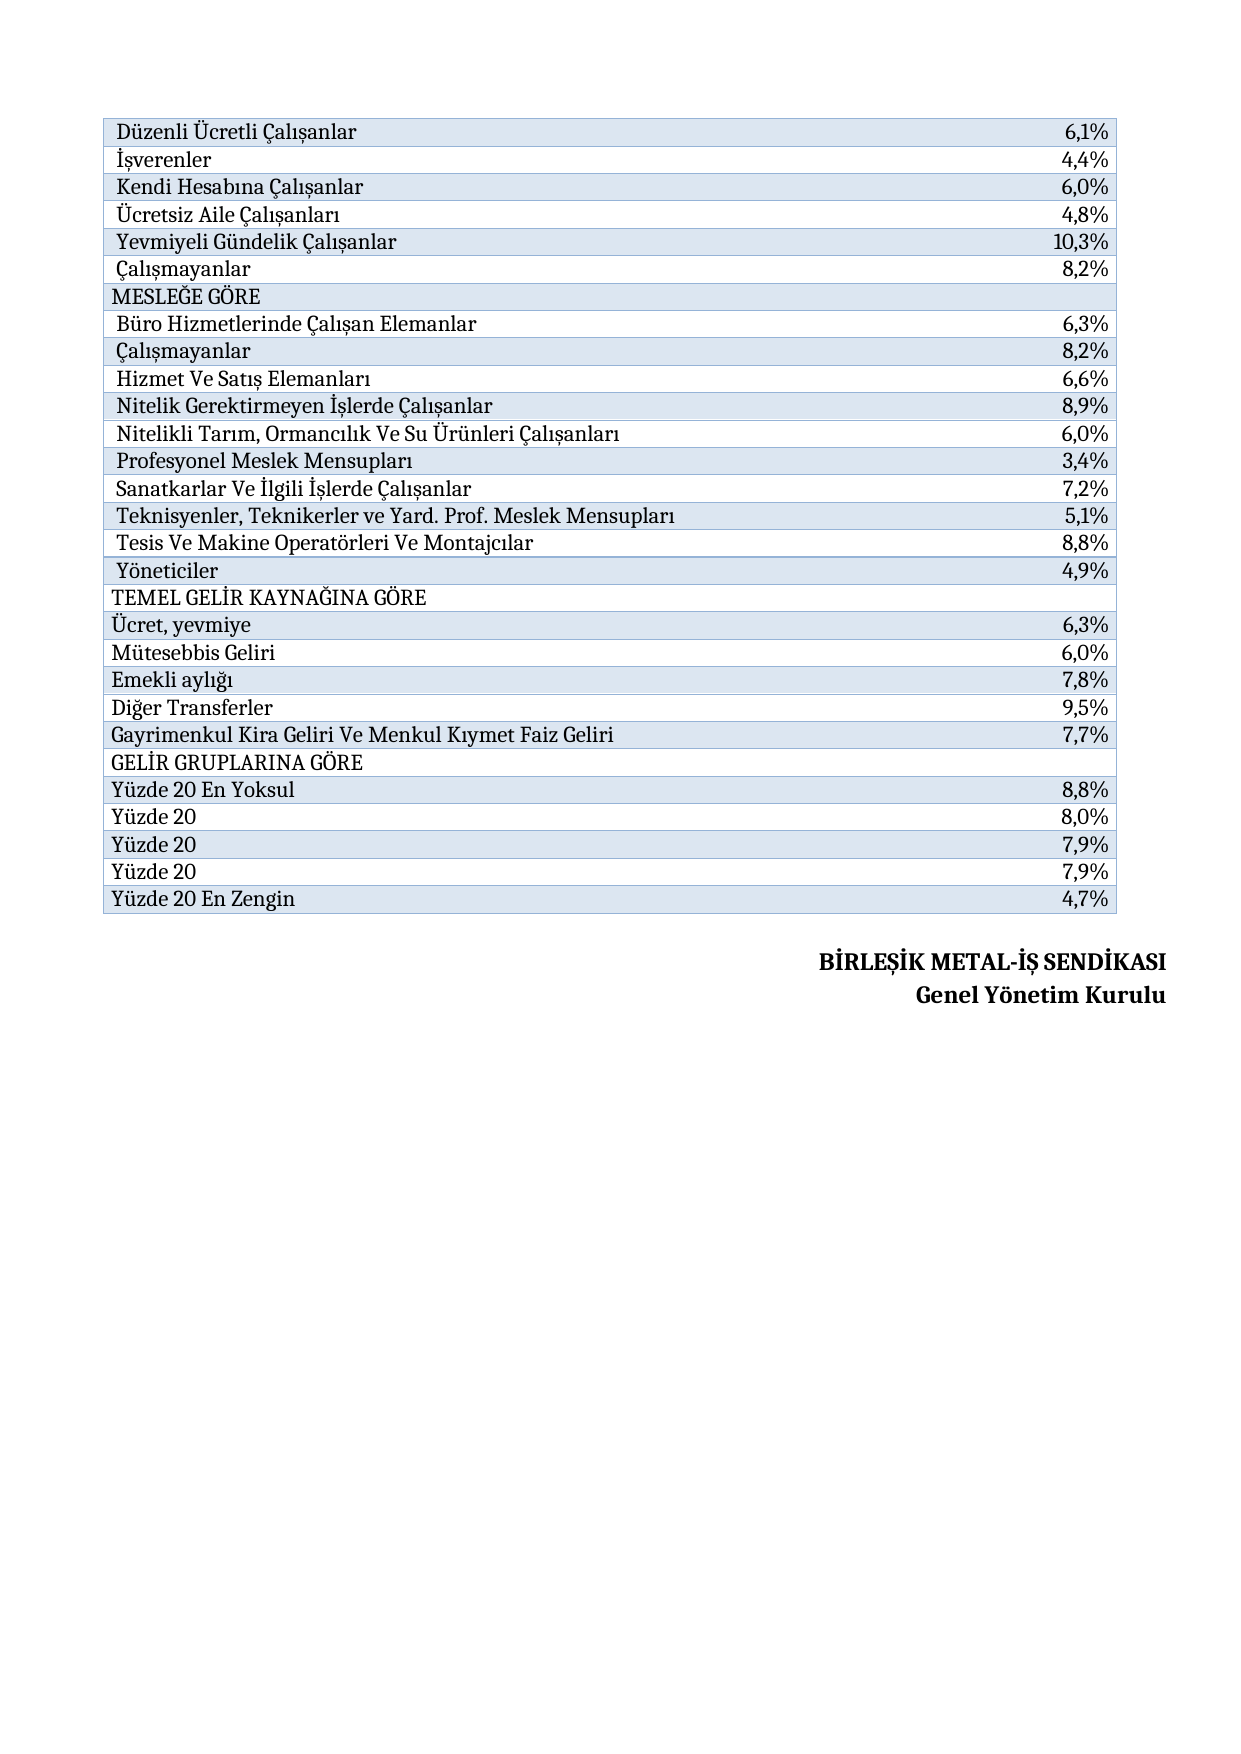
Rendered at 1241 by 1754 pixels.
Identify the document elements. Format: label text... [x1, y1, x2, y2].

table_cell 8,2% [773, 256, 1116, 282]
table_cell 6,3% [773, 311, 1116, 337]
table_cell Gayrimenkul Kira Geliri Ve Menkul Kıymet Faiz Geliri [104, 722, 773, 748]
table_cell 3,4% [773, 448, 1116, 474]
table_cell 4,8% [773, 201, 1116, 228]
table_cell 8,8% [773, 777, 1116, 803]
table_cell Emekli aylığı [104, 667, 773, 693]
table_cell 6,3% [773, 612, 1116, 639]
table_cell Sanatkarlar Ve İlgili İşlerde Çalışanlar [104, 475, 773, 502]
table_cell 6,0% [773, 640, 1116, 666]
table_cell Profesyonel Meslek Mensupları [104, 448, 773, 474]
table_cell [773, 749, 1116, 776]
table_cell 6,0% [773, 174, 1116, 200]
table_cell [773, 284, 1116, 310]
table_cell 4,7% [773, 886, 1116, 913]
text Genel Yönetim Kurulu [103, 981, 1167, 1010]
table_cell Nitelik Gerektirmeyen İşlerde Çalışanlar [104, 393, 773, 419]
table_cell Hizmet Ve Satış Elemanları [104, 366, 773, 392]
table_cell Teknisyenler, Teknikerler ve Yard. Prof. Meslek Mensupları [104, 503, 773, 529]
table_cell 4,9% [773, 558, 1116, 584]
table_cell Yüzde 20 [104, 831, 773, 858]
table_cell 7,8% [773, 667, 1116, 693]
table_cell 6,6% [773, 366, 1116, 392]
table_cell 9,5% [773, 695, 1116, 721]
table_cell Yüzde 20 En Yoksul [104, 777, 773, 803]
table_cell Yevmiyeli Gündelik Çalışanlar [104, 229, 773, 255]
table_cell Kendi Hesabına Çalışanlar [104, 174, 773, 200]
table_cell 4,4% [773, 147, 1116, 173]
table_cell Yüzde 20 En Zengin [104, 886, 773, 913]
table_cell Çalışmayanlar [104, 338, 773, 365]
table_cell Tesis Ve Makine Operatörleri Ve Montajcılar [104, 530, 773, 556]
table_cell 7,9% [773, 859, 1116, 885]
table_cell 10,3% [773, 229, 1116, 255]
table_cell GELİR GRUPLARINA GÖRE [104, 749, 773, 776]
table_cell 7,9% [773, 831, 1116, 858]
table_cell Yüzde 20 [104, 804, 773, 830]
table_cell Yöneticiler [104, 558, 773, 584]
table_cell 6,0% [773, 421, 1116, 447]
table_cell 6,1% [773, 119, 1116, 146]
table_cell Yüzde 20 [104, 859, 773, 885]
table_cell TEMEL GELİR KAYNAĞINA GÖRE [104, 585, 773, 611]
table_cell Ücretsiz Aile Çalışanları [104, 201, 773, 228]
table_cell Diğer Transferler [104, 695, 773, 721]
table_cell MESLEĞE GÖRE [104, 284, 773, 310]
table_cell Büro Hizmetlerinde Çalışan Elemanlar [104, 311, 773, 337]
table_cell 5,1% [773, 503, 1116, 529]
table_cell 8,2% [773, 338, 1116, 365]
table_cell Çalışmayanlar [104, 256, 773, 282]
subtitle BİRLEŞİK METAL-İŞ SENDİKASI [472, 948, 1167, 977]
table_cell 8,0% [773, 804, 1116, 830]
table_cell Mütesebbis Geliri [104, 640, 773, 666]
table_cell Ücret, yevmiye [104, 612, 773, 639]
table_cell Nitelikli Tarım, Ormancılık Ve Su Ürünleri Çalışanları [104, 421, 773, 447]
table_cell İşverenler [104, 147, 773, 173]
table_cell 8,9% [773, 393, 1116, 419]
table_cell [773, 585, 1116, 611]
table_cell Düzenli Ücretli Çalışanlar [104, 119, 773, 146]
table_cell 7,7% [773, 722, 1116, 748]
table_cell 8,8% [773, 530, 1116, 556]
table_cell 7,2% [773, 475, 1116, 502]
